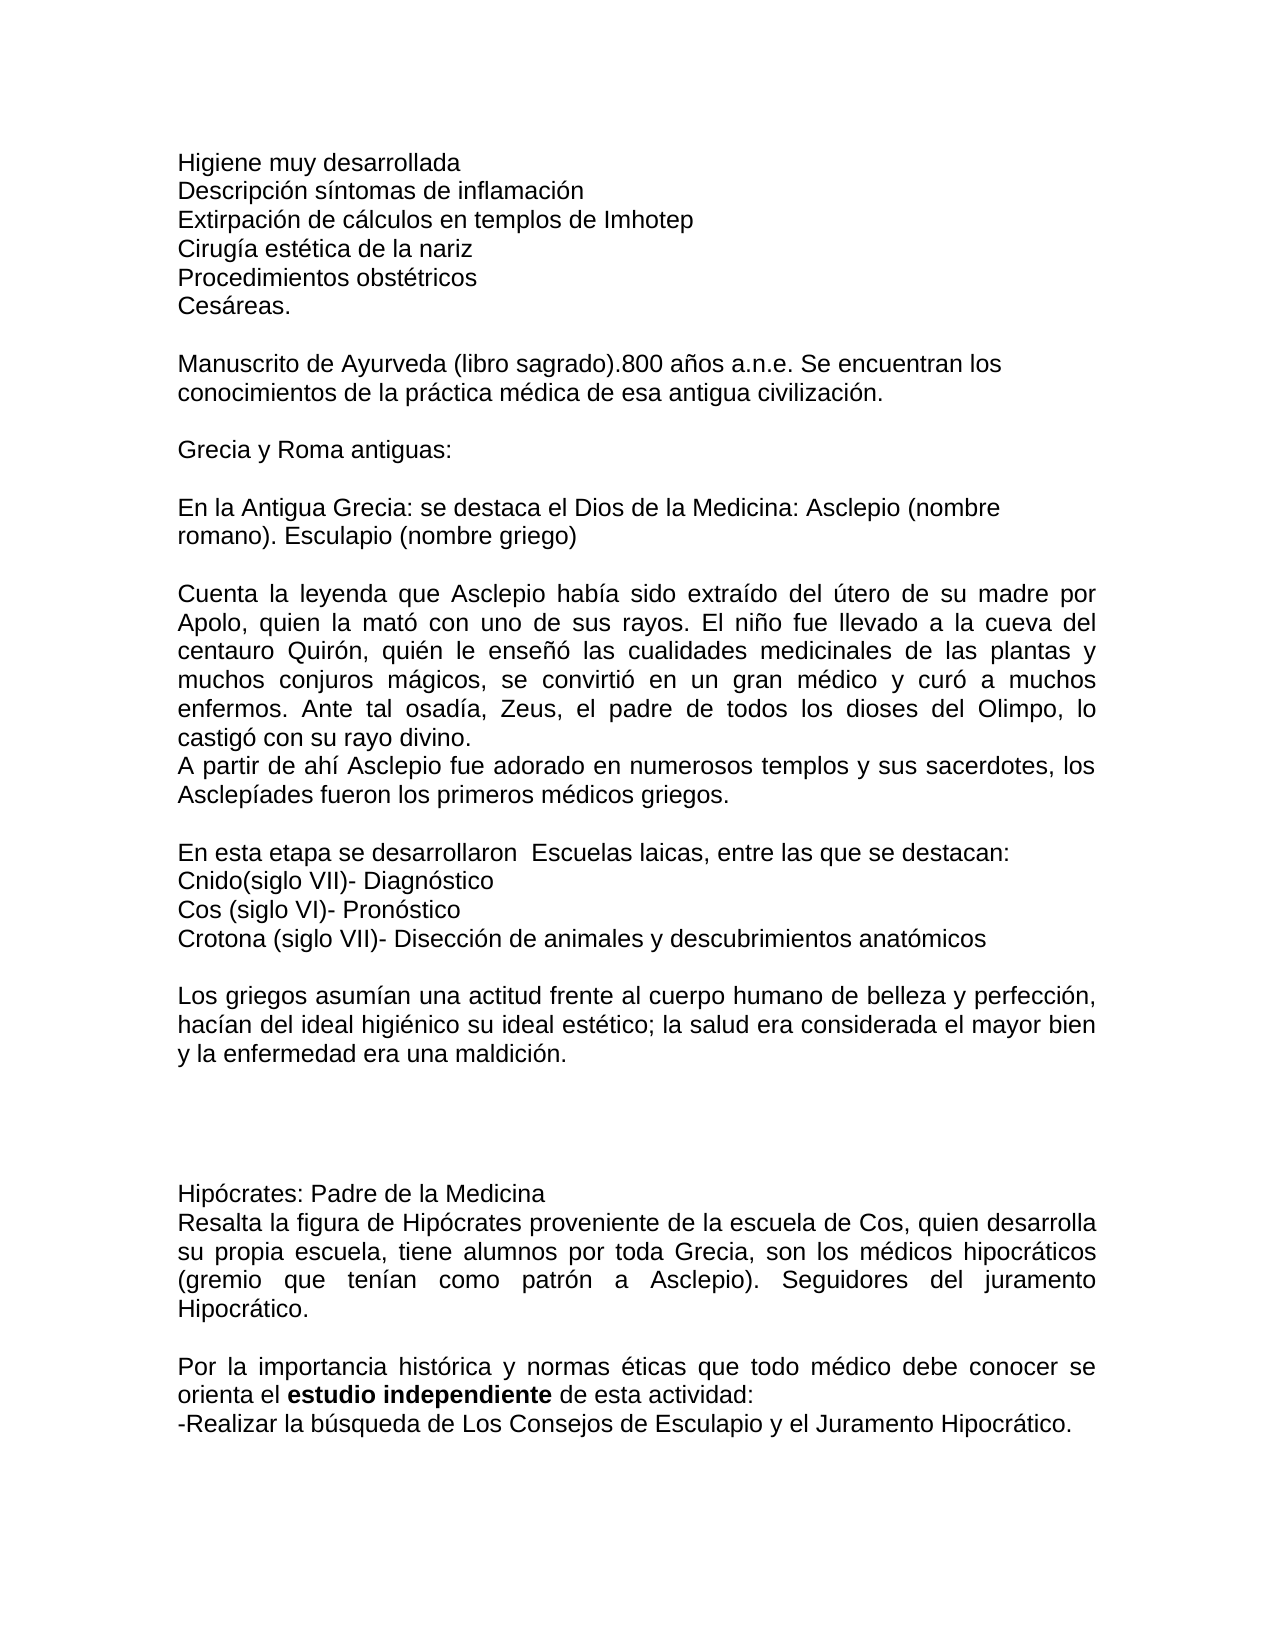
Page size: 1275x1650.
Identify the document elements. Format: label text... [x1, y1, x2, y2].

text Hipócrates: Padre de la Medicina [177, 1179, 1098, 1208]
text Cirugía estética de la nariz [177, 234, 1098, 263]
text Descripción síntomas de inflamación [177, 176, 1098, 205]
text Cos (siglo VI)- Pronóstico [177, 895, 1098, 924]
text Manuscrito de Ayurveda (libro sagrado).800 años a.n.e. Se encuentran los conocimientos de la práctica médica de esa antigua civilización. [177, 349, 1098, 406]
text En esta etapa se desarrollaron Escuelas laicas, entre las que se destacan: [177, 838, 1098, 866]
text A partir de ahí Asclepio fue adorado en numerosos templos y sus sacerdotes, los Asclepíades fueron los primeros médicos griegos. [177, 751, 1098, 809]
text Cnido(siglo VII)- Diagnóstico [177, 866, 1098, 895]
text Los griegos asumían una actitud frente al cuerpo humano de belleza y perfección, hacían del ideal higiénico su ideal estético; la salud era considerada el mayor bien y la enfermedad era una maldición. [177, 981, 1098, 1068]
text Por la importancia histórica y normas éticas que todo médico debe conocer se orienta el estudio independiente de esta actividad: [177, 1351, 1098, 1409]
text En la Antigua Grecia: se destaca el Dios de la Medicina: Asclepio (nombre romano). Esculapio (nombre griego) [177, 493, 1098, 550]
text -Realizar la búsqueda de Los Consejos de Esculapio y el Juramento Hipocrático. [177, 1409, 1098, 1438]
text Cuenta la leyenda que Asclepio había sido extraído del útero de su madre por Apolo, quien la mató con uno de sus rayos. El niño fue llevado a la cueva del centauro Quirón, quién le enseñó las cualidades medicinales de las plantas y muchos conjuros mágicos, se convirtió en un gran médico y curó a muchos enfermos. Ante tal osadía, Zeus, el padre de todos los dioses del Olimpo, lo castigó con su rayo divino. [177, 579, 1098, 751]
text Cesáreas. [177, 291, 1098, 320]
text Grecia y Roma antiguas: [177, 435, 1098, 464]
text Higiene muy desarrollada [177, 148, 1098, 176]
text Crotona (siglo VII)- Disección de animales y descubrimientos anatómicos [177, 924, 1098, 953]
text Extirpación de cálculos en templos de Imhotep [177, 205, 1098, 234]
text Procedimientos obstétricos [177, 263, 1098, 291]
text Resalta la figura de Hipócrates proveniente de la escuela de Cos, quien desarrolla su propia escuela, tiene alumnos por toda Grecia, son los médicos hipocráticos (gremio que tenían como patrón a Asclepio). Seguidores del juramento Hipocrático. [177, 1208, 1098, 1323]
